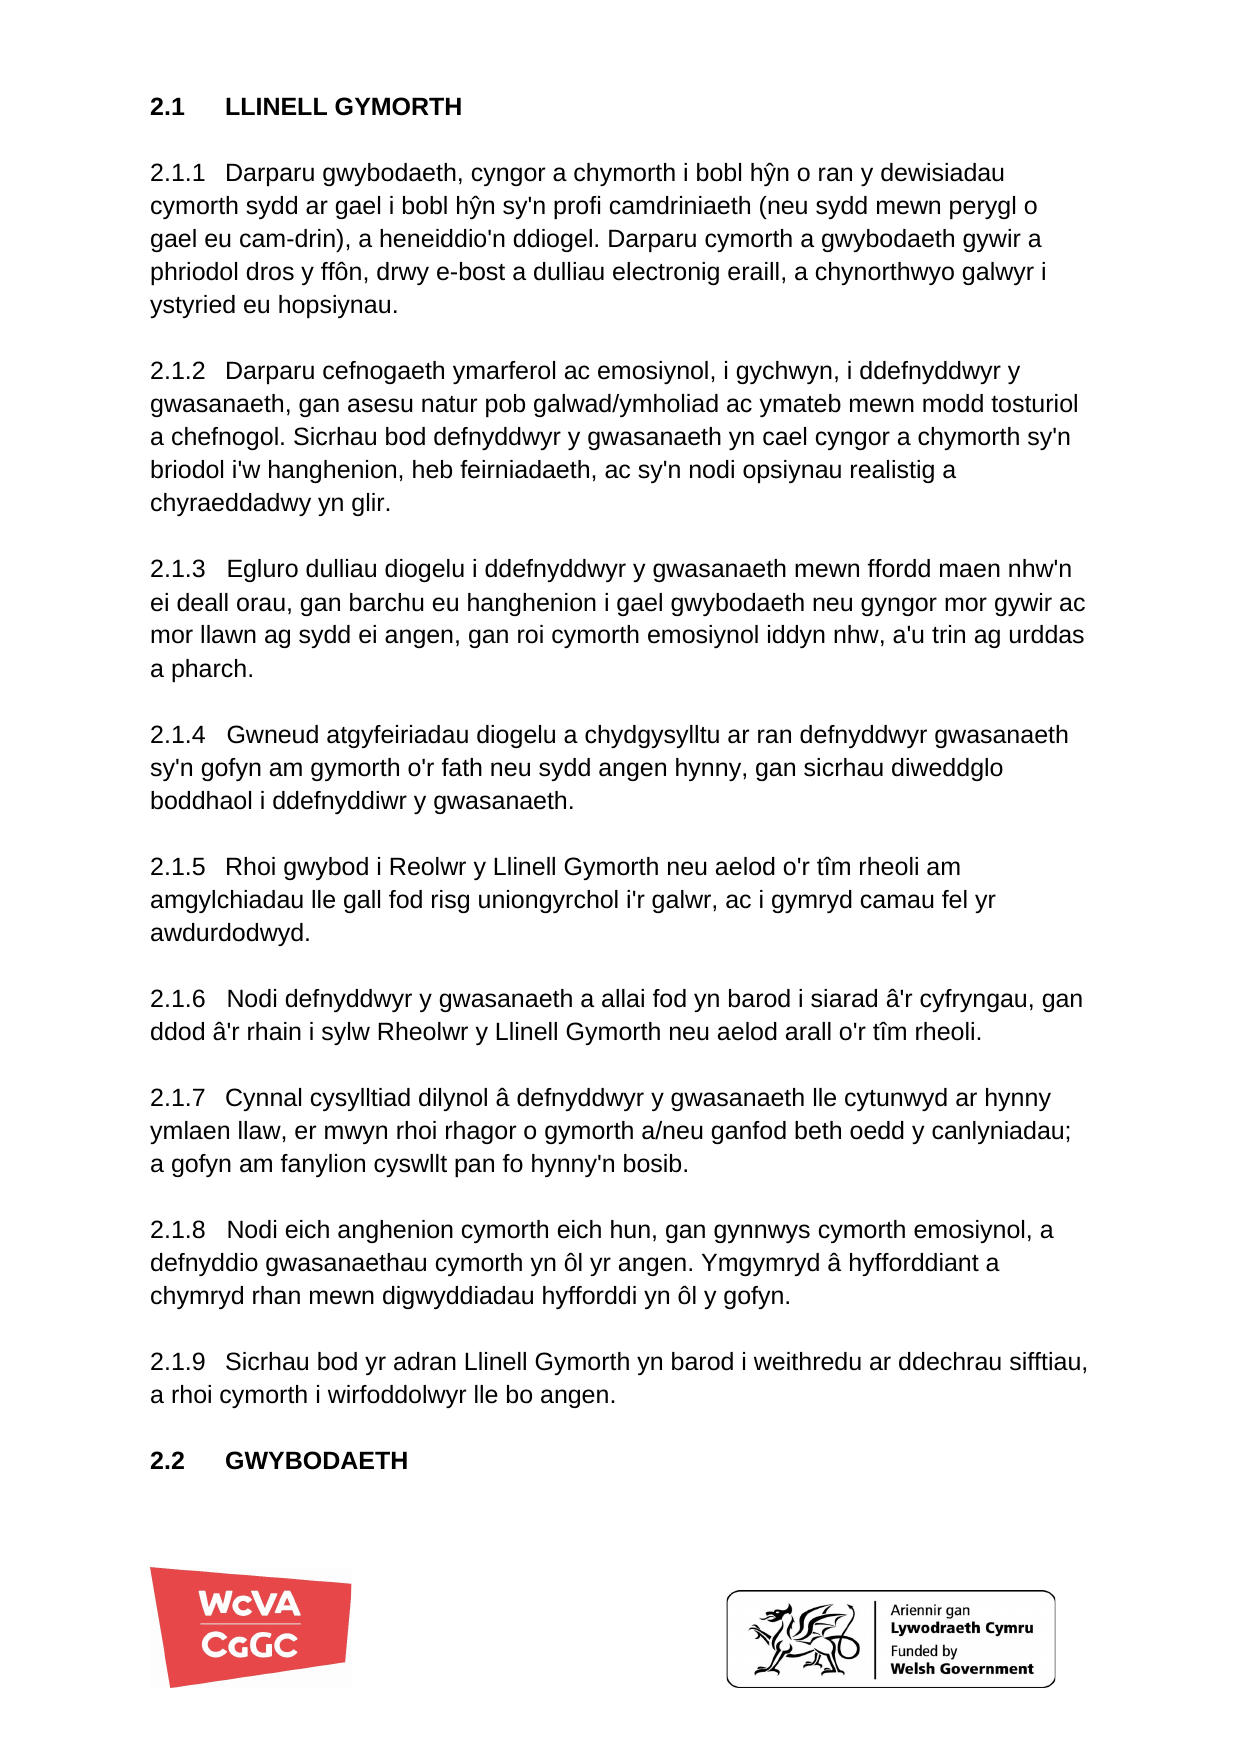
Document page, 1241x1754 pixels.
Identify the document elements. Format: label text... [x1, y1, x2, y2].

text 2.1.2 Darparu cefnogaeth ymarferol ac emosiynol, i gychwyn, i ddefnyddwyr y gwasanaeth, gan asesu natur pob galwad/ymholiad ac ymateb mewn modd tosturiol a chefnogol. Sicrhau bod defnyddwyr y gwasanaeth yn cael cyngor a chymorth sy'n briodol i'w hanghenion, heb feirniadaeth, ac sy'n nodi opsiynau realistig a chyraeddadwy yn glir. [150, 356, 1090, 517]
text 2.1 LLINELL GYMORTH [150, 92, 1090, 121]
text 2.1.3 Egluro dulliau diogelu i ddefnyddwyr y gwasanaeth mewn ffordd maen nhw'n ei deall orau, gan barchu eu hanghenion i gael gwybodaeth neu gyngor mor gywir ac mor llawn ag sydd ei angen, gan roi cymorth emosiynol iddyn nhw, a'u trin ag urddas a pharch. [150, 554, 1090, 682]
text 2.1.5 Rhoi gwybod i Reolwr y Llinell Gymorth neu aelod o'r tîm rheoli am amgylchiadau lle gall fod risg uniongyrchol i'r galwr, ac i gymryd camau fel yr awdurdodwyd. [150, 852, 1090, 946]
text 2.2 GWYBODAETH [150, 1446, 1090, 1475]
text 2.1.1 Darparu gwybodaeth, cyngor a chymorth i bobl hŷn o ran y dewisiadau cymorth sydd ar gael i bobl hŷn sy'n profi camdriniaeth (neu sydd mewn perygl o gael eu cam-drin), a heneiddio'n ddiogel. Darparu cymorth a gwybodaeth gywir a phriodol dros y ffôn, drwy e-bost a dulliau electronig eraill, a chynorthwyo galwyr i ystyried eu hopsiynau. [150, 158, 1090, 319]
picture [150, 1567, 352, 1688]
text 2.1.7 Cynnal cysylltiad dilynol â defnyddwyr y gwasanaeth lle cytunwyd ar hynny ymlaen llaw, er mwyn rhoi rhagor o gymorth a/neu ganfod beth oedd y canlyniadau; a gofyn am fanylion cyswllt pan fo hynny'n bosib. [150, 1083, 1090, 1178]
picture [726, 1590, 1056, 1688]
text 2.1.6 Nodi defnyddwyr y gwasanaeth a allai fod yn barod i siarad â'r cyfryngau, gan ddod â'r rhain i sylw Rheolwr y Llinell Gymorth neu aelod arall o'r tîm rheoli. [150, 984, 1090, 1046]
text 2.1.4 Gwneud atgyfeiriadau diogelu a chydgysylltu ar ran defnyddwyr gwasanaeth sy'n gofyn am gymorth o'r fath neu sydd angen hynny, gan sicrhau diweddglo boddhaol i ddefnyddiwr y gwasanaeth. [150, 719, 1090, 814]
text 2.1.8 Nodi eich anghenion cymorth eich hun, gan gynnwys cymorth emosiynol, a defnyddio gwasanaethau cymorth yn ôl yr angen. Ymgymryd â hyfforddiant a chymryd rhan mewn digwyddiadau hyfforddi yn ôl y gofyn. [150, 1215, 1090, 1310]
text 2.1.9 Sicrhau bod yr adran Llinell Gymorth yn barod i weithredu ar ddechrau sifftiau, a rhoi cymorth i wirfoddolwyr lle bo angen. [150, 1347, 1090, 1409]
